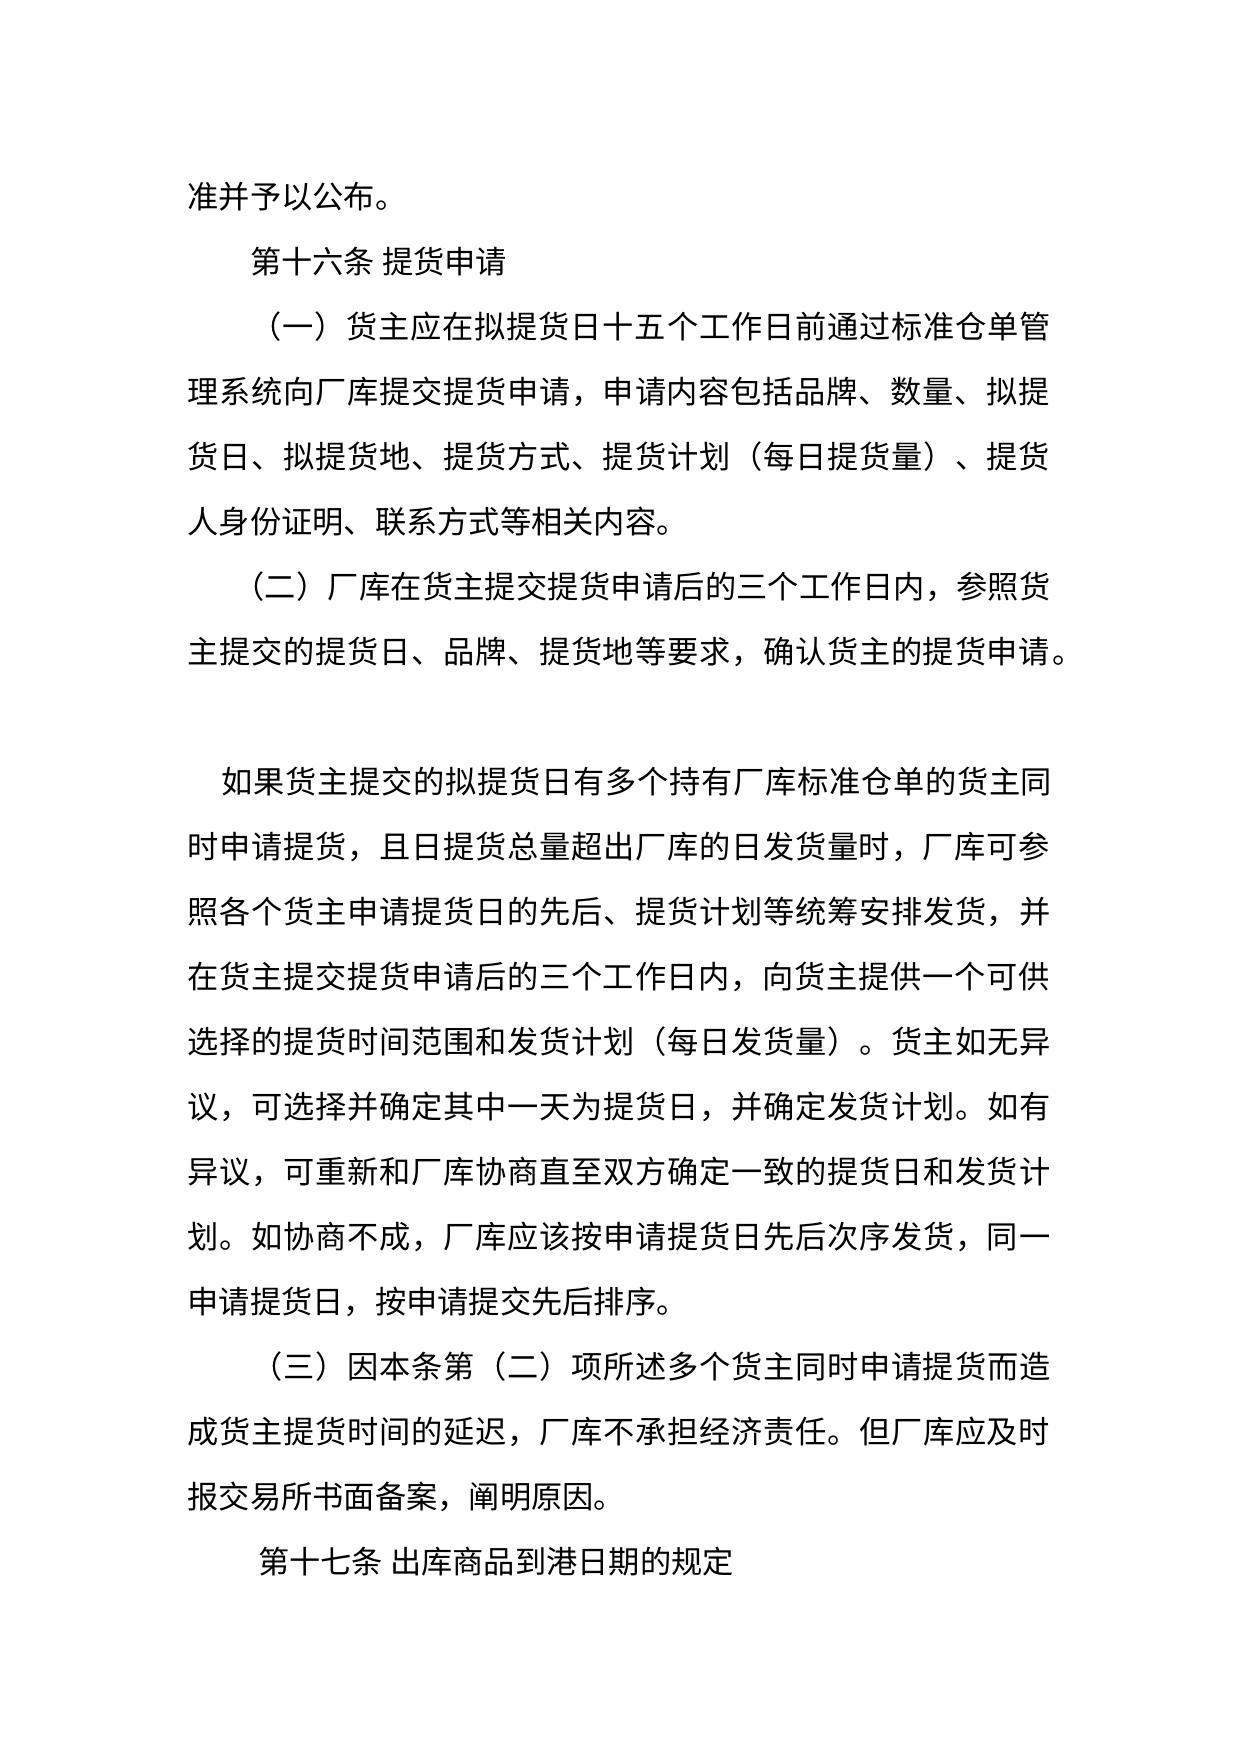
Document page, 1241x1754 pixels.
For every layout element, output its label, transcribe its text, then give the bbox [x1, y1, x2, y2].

text （一）货主应在拟提货日十五个工作日前通过标准仓单管理系统向厂库提交提货申请，申请内容包括品牌、数量、拟提货日、拟提货地、提货方式、提货计划（每日提货量）、提货人身份证明、联系方式等相关内容。 [187, 292, 1053, 552]
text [187, 162, 1053, 227]
text 第十六条 提货申请 [187, 227, 1053, 292]
text 第十七条 出库商品到港日期的规定 [187, 1527, 1053, 1592]
text （二）厂库在货主提交提货申请后的三个工作日内，参照货主提交的提货日、品牌、提货地等要求，确认货主的提货申请。 [187, 552, 1053, 747]
text （三）因本条第（二）项所述多个货主同时申请提货而造成货主提货时间的延迟，厂库不承担经济责任。但厂库应及时报交易所书面备案，阐明原因。 [187, 1332, 1053, 1527]
text 如果货主提交的拟提货日有多个持有厂库标准仓单的货主同时申请提货，且日提货总量超出厂库的日发货量时，厂库可参照各个货主申请提货日的先后、提货计划等统筹安排发货，并在货主提交提货申请后的三个工作日内，向货主提供一个可供选择的提货时间范围和发货计划（每日发货量）。货主如无异议，可选择并确定其中一天为提货日，并确定发货计划。如有异议，可重新和厂库协商直至双方确定一致的提货日和发货计划。如协商不成，厂库应该按申请提货日先后次序发货，同一申请提货日，按申请提交先后排序。 [187, 747, 1053, 1332]
